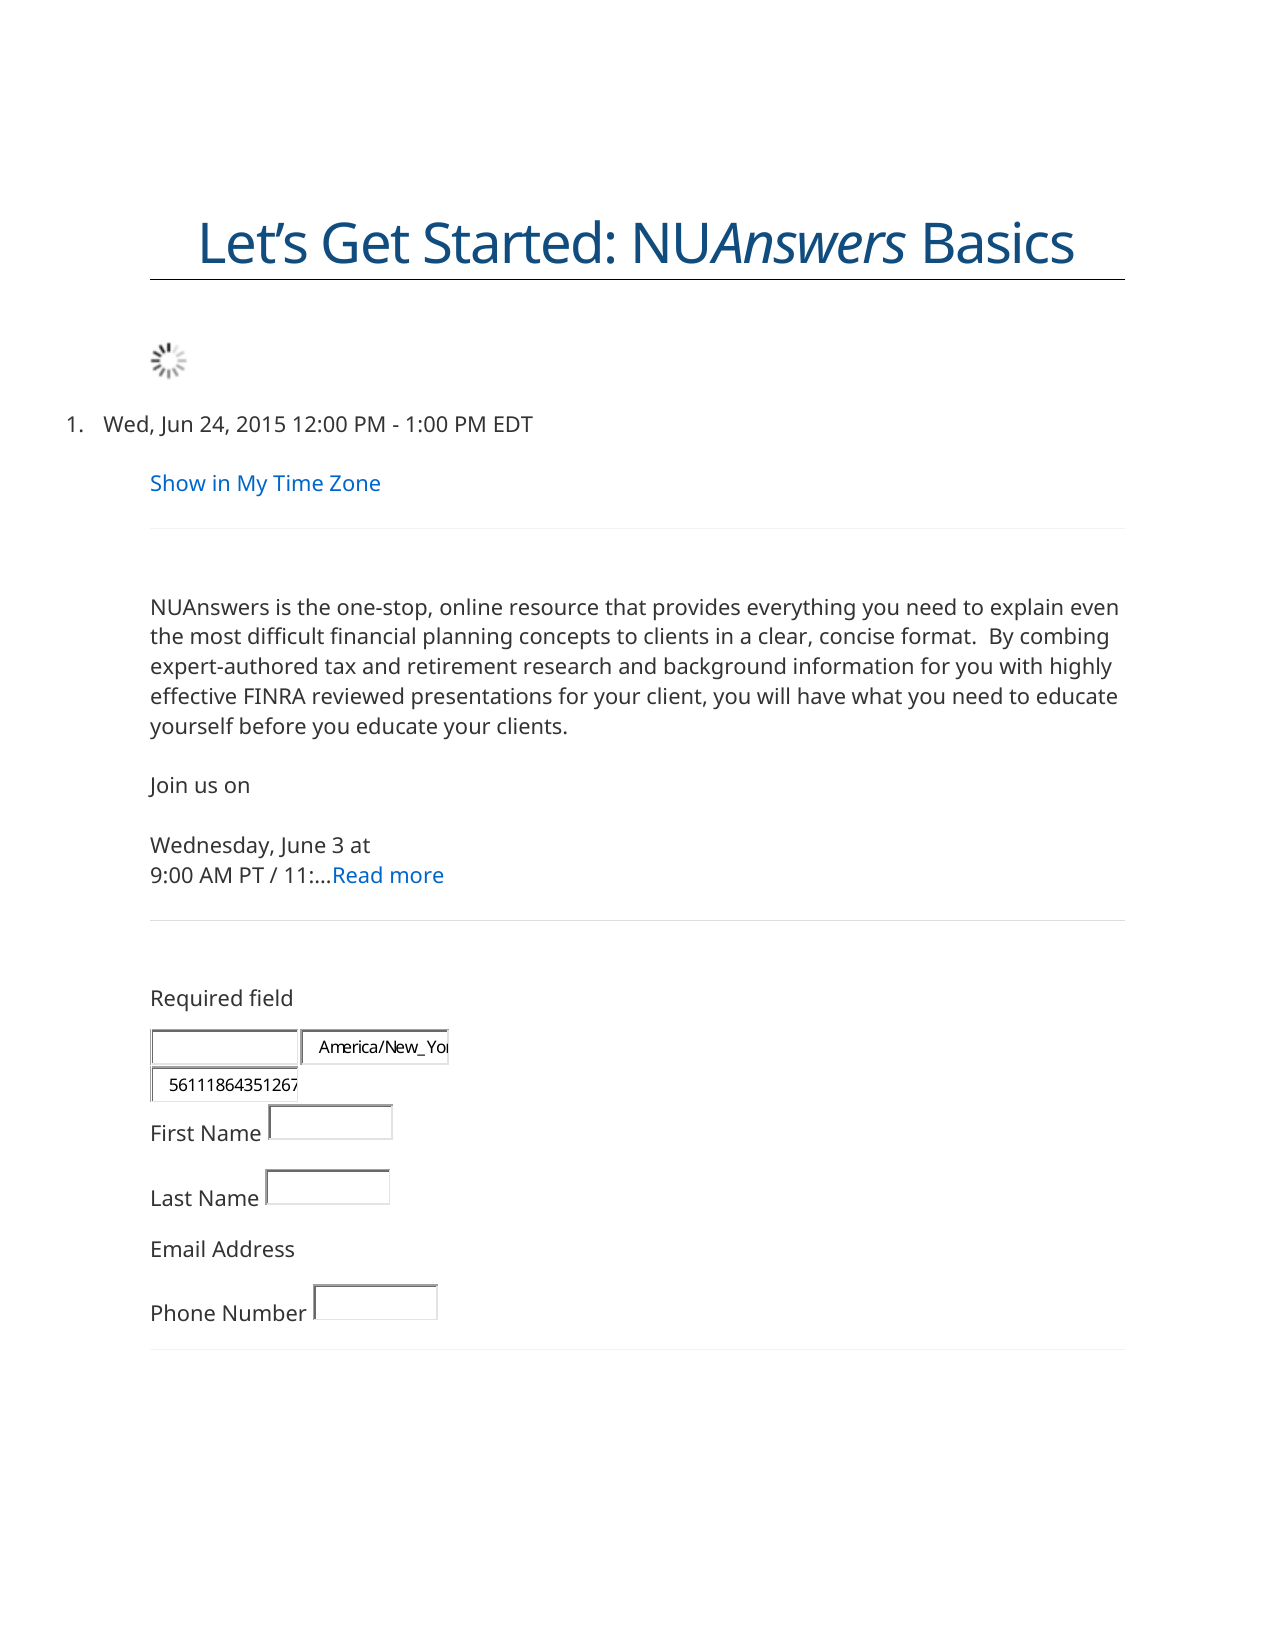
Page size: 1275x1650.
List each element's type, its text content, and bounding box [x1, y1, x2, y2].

text Let’s Get Started: NUAnswers Basics [150, 203, 1125, 279]
text NUAnswers is the one-stop, online resource that provides everything you need to explain even the most difficult financial planning concepts to clients in a clear, concise format. By combing expert-authored tax and retirement research and background information for you with highly effective FINRA reviewed presentations for your client, you will have what you need to educate yourself before you educate your clients. Join us on Wednesday, June 3 at 9:00 AM PT / 11:…Read more [150, 592, 1125, 889]
text Show in My Time Zone [150, 468, 1125, 498]
text Email Address 128 [150, 1234, 1125, 1263]
text Last Name 128 [150, 1169, 1125, 1213]
text Phone Number 128 [150, 1284, 1125, 1328]
list Wed, Jun 24, 2015 12:00 PM - 1:00 PM EDT [66, 409, 1125, 439]
text Required field [150, 983, 1125, 1013]
picture [150, 342, 188, 380]
text First Name 128 [150, 1104, 1125, 1148]
